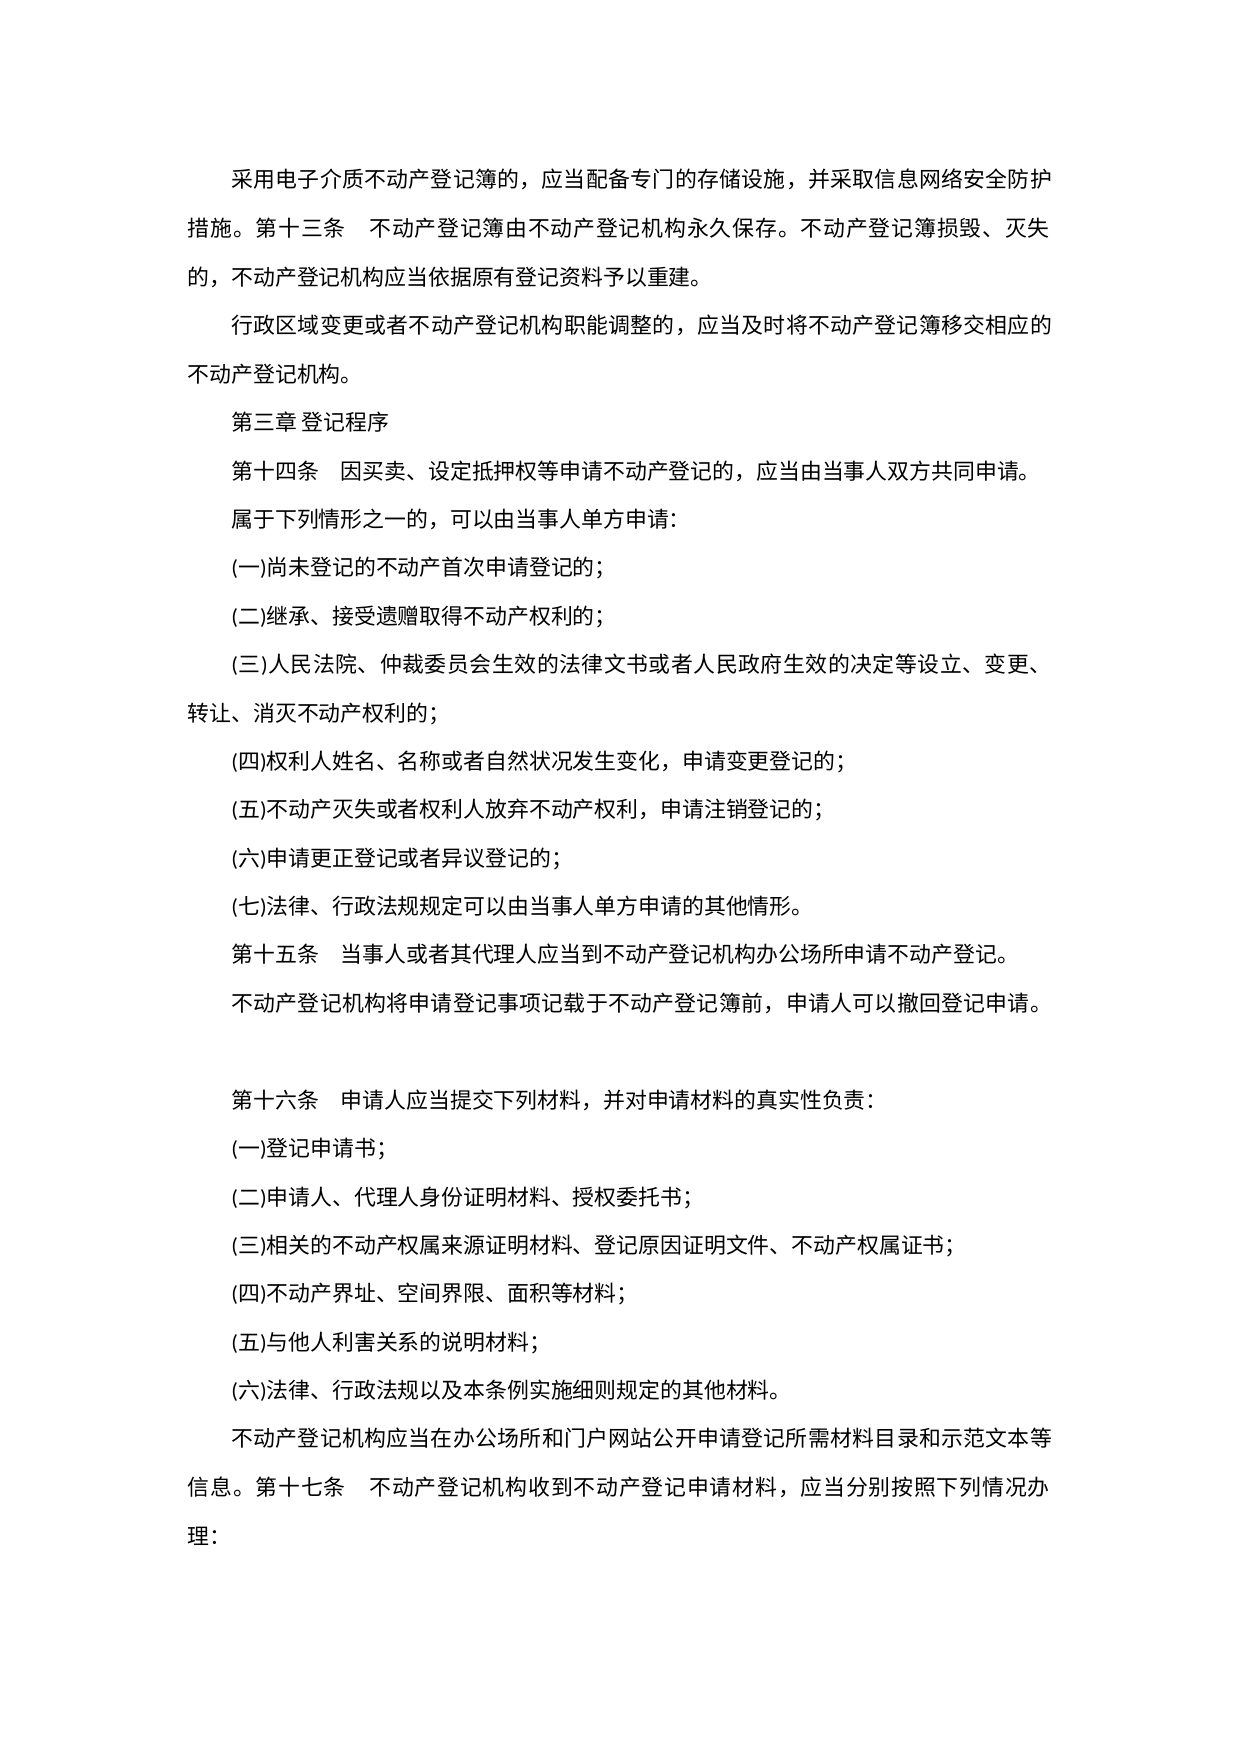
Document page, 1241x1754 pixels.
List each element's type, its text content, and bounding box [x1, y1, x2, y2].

text (五)不动产灭失或者权利人放弃不动产权利，申请注销登记的； [187, 792, 1053, 824]
text (五)与他人利害关系的说明材料； [187, 1324, 1053, 1357]
text 行政区域变更或者不动产登记机构职能调整的，应当及时将不动产登记簿移交相应的不动产登记机构。 [187, 308, 1053, 389]
text (三)相关的不动产权属来源证明材料、登记原因证明文件、不动产权属证书； [187, 1227, 1053, 1260]
text (四)不动产界址、空间界限、面积等材料； [187, 1276, 1053, 1308]
text (一)登记申请书； [187, 1131, 1053, 1163]
text (六)申请更正登记或者异议登记的； [187, 840, 1053, 873]
text 第三章 登记程序 [187, 405, 1053, 437]
text (六)法律、行政法规以及本条例实施细则规定的其他材料。 [187, 1372, 1053, 1405]
text (七)法律、行政法规规定可以由当事人单方申请的其他情形。 [187, 889, 1053, 921]
text (三)人民法院、仲裁委员会生效的法律文书或者人民政府生效的决定等设立、变更、转让、消灭不动产权利的； [187, 647, 1053, 728]
text (二)继承、接受遗赠取得不动产权利的； [187, 598, 1053, 631]
text (一)尚未登记的不动产首次申请登记的； [187, 550, 1053, 582]
text 不动产登记机构将申请登记事项记载于不动产登记簿前，申请人可以撤回登记申请。 [187, 985, 1053, 1067]
text 属于下列情形之一的，可以由当事人单方申请： [187, 502, 1053, 534]
text 采用电子介质不动产登记簿的，应当配备专门的存储设施，并采取信息网络安全防护措施。第十三条 不动产登记簿由不动产登记机构永久保存。不动产登记簿损毁、灭失的，不动产登记机构应当依据原有登记资料予以重建。 [187, 162, 1053, 292]
text 第十五条 当事人或者其代理人应当到不动产登记机构办公场所申请不动产登记。 [187, 937, 1053, 969]
text (二)申请人、代理人身份证明材料、授权委托书； [187, 1179, 1053, 1212]
text (四)权利人姓名、名称或者自然状况发生变化，申请变更登记的； [187, 744, 1053, 776]
text 不动产登记机构应当在办公场所和门户网站公开申请登记所需材料目录和示范文本等信息。第十七条 不动产登记机构收到不动产登记申请材料，应当分别按照下列情况办理： [187, 1421, 1053, 1551]
text 第十六条 申请人应当提交下列材料，并对申请材料的真实性负责： [187, 1082, 1053, 1115]
text 第十四条 因买卖、设定抵押权等申请不动产登记的，应当由当事人双方共同申请。 [187, 453, 1053, 486]
